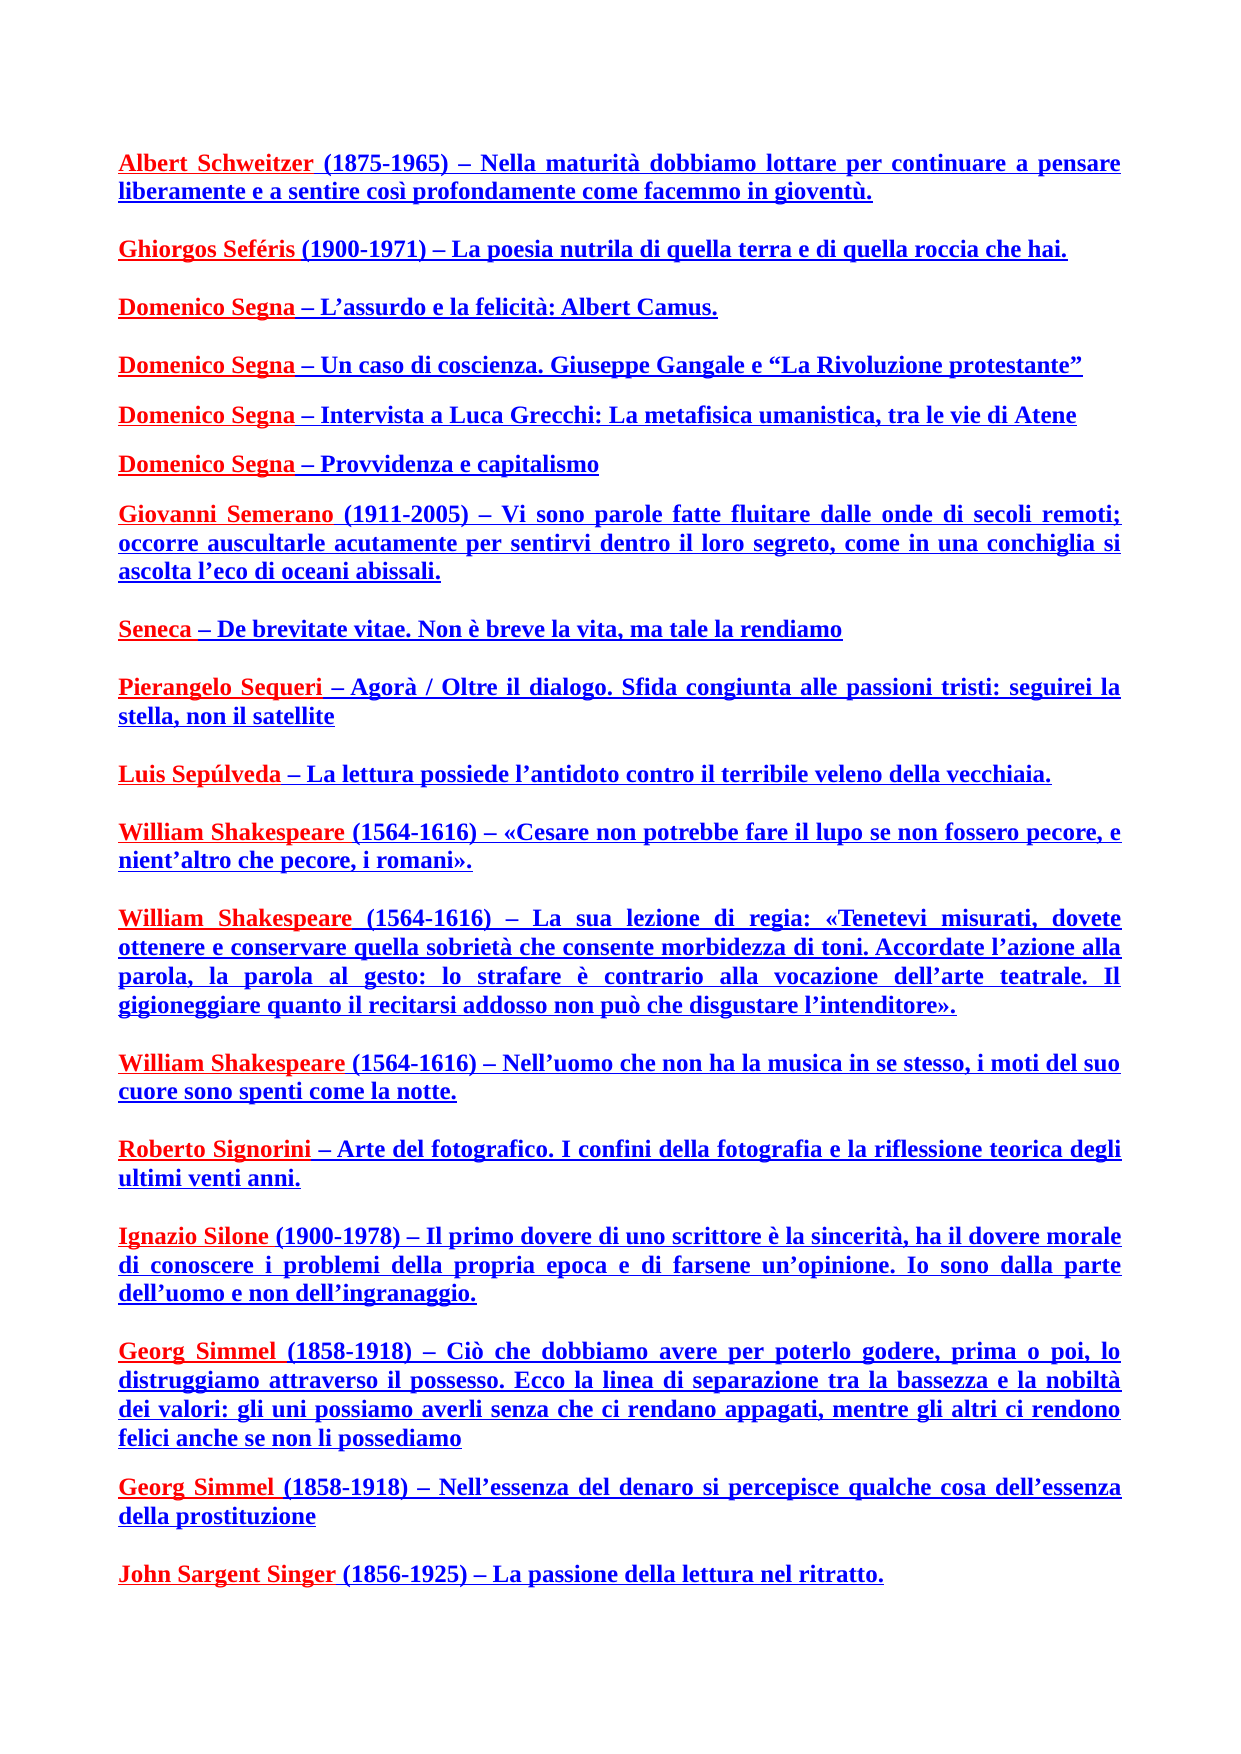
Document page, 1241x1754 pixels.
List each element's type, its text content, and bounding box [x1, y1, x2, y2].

subtitle William Shakespeare (1564-1616) – «Cesare non potrebbe fare il lupo se non fossero pecore, e nient’altro che pecore, i romani». [118, 843, 1122, 874]
subtitle Domenico Segna – Provvidenza e capitalismo [118, 449, 1122, 478]
subtitle Domenico Segna – Un caso di coscienza. Giuseppe Gangale e “La Rivoluzione protestante” [118, 350, 1122, 379]
subtitle Ignazio Silone (1900-1978) – Il primo dovere di uno scrittore è la sincerità, ha il dovere morale di conoscere i problemi della propria epoca e di farsene un’opinione. Io sono dalla parte dell’uomo e non dell’ingranaggio. [118, 1221, 1122, 1246]
subtitle Luis Sepúlveda – La lettura possiede l’antidoto contro il terribile veleno della vecchiaia. [118, 759, 1122, 788]
subtitle Georg Simmel (1858-1918) – Nell’essenza del denaro si percepisce qualche cosa dell’essenza della prostituzione [118, 1472, 1122, 1497]
subtitle Roberto Signorini – Arte del fotografico. I confini della fotografia e la riflessione teorica degli ultimi venti anni. [118, 1161, 1122, 1192]
subtitle Domenico Segna – Intervista a Luca Grecchi: La metafisica umanistica, tra le vie di Atene [118, 400, 1122, 428]
subtitle Albert Schweitzer (1875-1965) – Nella maturità dobbiamo lottare per continuare a pensare liberamente e a sentire così profondamente come facemmo in gioventù. [118, 148, 1122, 205]
subtitle Georg Simmel (1858-1918) – Ciò che dobbiamo avere per poterlo godere, prima o poi, lo distruggiamo attraverso il possesso. Ecco la linea di separazione tra la bassezza e la nobiltà dei valori: gli uni possiamo averli senza che ci rendano appagati, mentre gli altri ci rendono felici anche se non li possediamo [118, 1392, 1122, 1451]
subtitle Georg Simmel (1858-1918) – Ciò che dobbiamo avere per poterlo godere, prima o poi, lo distruggiamo attraverso il possesso. Ecco la linea di separazione tra la bassezza e la nobiltà dei valori: gli uni possiamo averli senza che ci rendano appagati, mentre gli altri ci rendono felici anche se non li possediamo [118, 1336, 1122, 1390]
subtitle Domenico Segna – L’assurdo e la felicità: Albert Camus. [118, 292, 1122, 321]
text William Shakespeare (1564-1616) – Nell’uomo che non ha la musica in se stesso, i moti del suo cuore sono spenti come la notte. [118, 1048, 1122, 1105]
subtitle William Shakespeare (1564-1616) – La sua lezione di regia: «Tenetevi misurati, dovete ottenere e conservare quella sobrietà che consente morbidezza di toni. Accordate l’azione alla parola, la parola al gesto: lo strafare è contrario alla vocazione dell’arte teatrale. Il gigioneggiare quanto il recitarsi addosso non può che disgustare l’intenditore». [118, 903, 1122, 928]
subtitle Giovanni Semerano (1911-2005) – Vi sono parole fatte fluitare dalle onde di secoli remoti; occorre auscultarle acutamente per sentirvi dentro il loro segreto, come in una conchiglia si ascolta l’eco di oceani abissali. [118, 525, 1122, 585]
subtitle Ghiorgos Seféris (1900-1971) – La poesia nutrila di quella terra e di quella roccia che hai. [118, 234, 1122, 263]
subtitle William Shakespeare (1564-1616) – La sua lezione di regia: «Tenetevi misurati, dovete ottenere e conservare quella sobrietà che consente morbidezza di toni. Accordate l’azione alla parola, la parola al gesto: lo strafare è contrario alla vocazione dell’arte teatrale. Il gigioneggiare quanto il recitarsi addosso non può che disgustare l’intenditore». [118, 930, 1122, 957]
subtitle William Shakespeare (1564-1616) – «Cesare non potrebbe fare il lupo se non fossero pecore, e nient’altro che pecore, i romani». [118, 817, 1122, 842]
subtitle Roberto Signorini – Arte del fotografico. I confini della fotografia e la riflessione teorica degli ultimi venti anni. [118, 1134, 1122, 1159]
subtitle William Shakespeare (1564-1616) – La sua lezione di regia: «Tenetevi misurati, dovete ottenere e conservare quella sobrietà che consente morbidezza di toni. Accordate l’azione alla parola, la parola al gesto: lo strafare è contrario alla vocazione dell’arte teatrale. Il gigioneggiare quanto il recitarsi addosso non può che disgustare l’intenditore». [118, 959, 1122, 1018]
subtitle Georg Simmel (1858-1918) – Nell’essenza del denaro si percepisce qualche cosa dell’essenza della prostituzione [118, 1499, 1122, 1530]
subtitle Ignazio Silone (1900-1978) – Il primo dovere di uno scrittore è la sincerità, ha il dovere morale di conoscere i problemi della propria epoca e di farsene un’opinione. Io sono dalla parte dell’uomo e non dell’ingranaggio. [118, 1276, 1122, 1307]
subtitle John Sargent Singer (1856-1925) – La passione della lettura nel ritratto. [118, 1559, 1122, 1588]
subtitle Pierangelo Sequeri – Agorà / Oltre il dialogo. Sfida congiunta alle passioni tristi: seguirei la stella, non il satellite [118, 672, 1122, 730]
subtitle Giovanni Semerano (1911-2005) – Vi sono parole fatte fluitare dalle onde di secoli remoti; occorre auscultarle acutamente per sentirvi dentro il loro segreto, come in una conchiglia si ascolta l’eco di oceani abissali. [118, 499, 1122, 524]
subtitle Ignazio Silone (1900-1978) – Il primo dovere di uno scrittore è la sincerità, ha il dovere morale di conoscere i problemi della propria epoca e di farsene un’opinione. Io sono dalla parte dell’uomo e non dell’ingranaggio. [118, 1247, 1122, 1275]
subtitle Seneca – De brevitate vitae. Non è breve la vita, ma tale la rendiamo [118, 614, 1122, 643]
